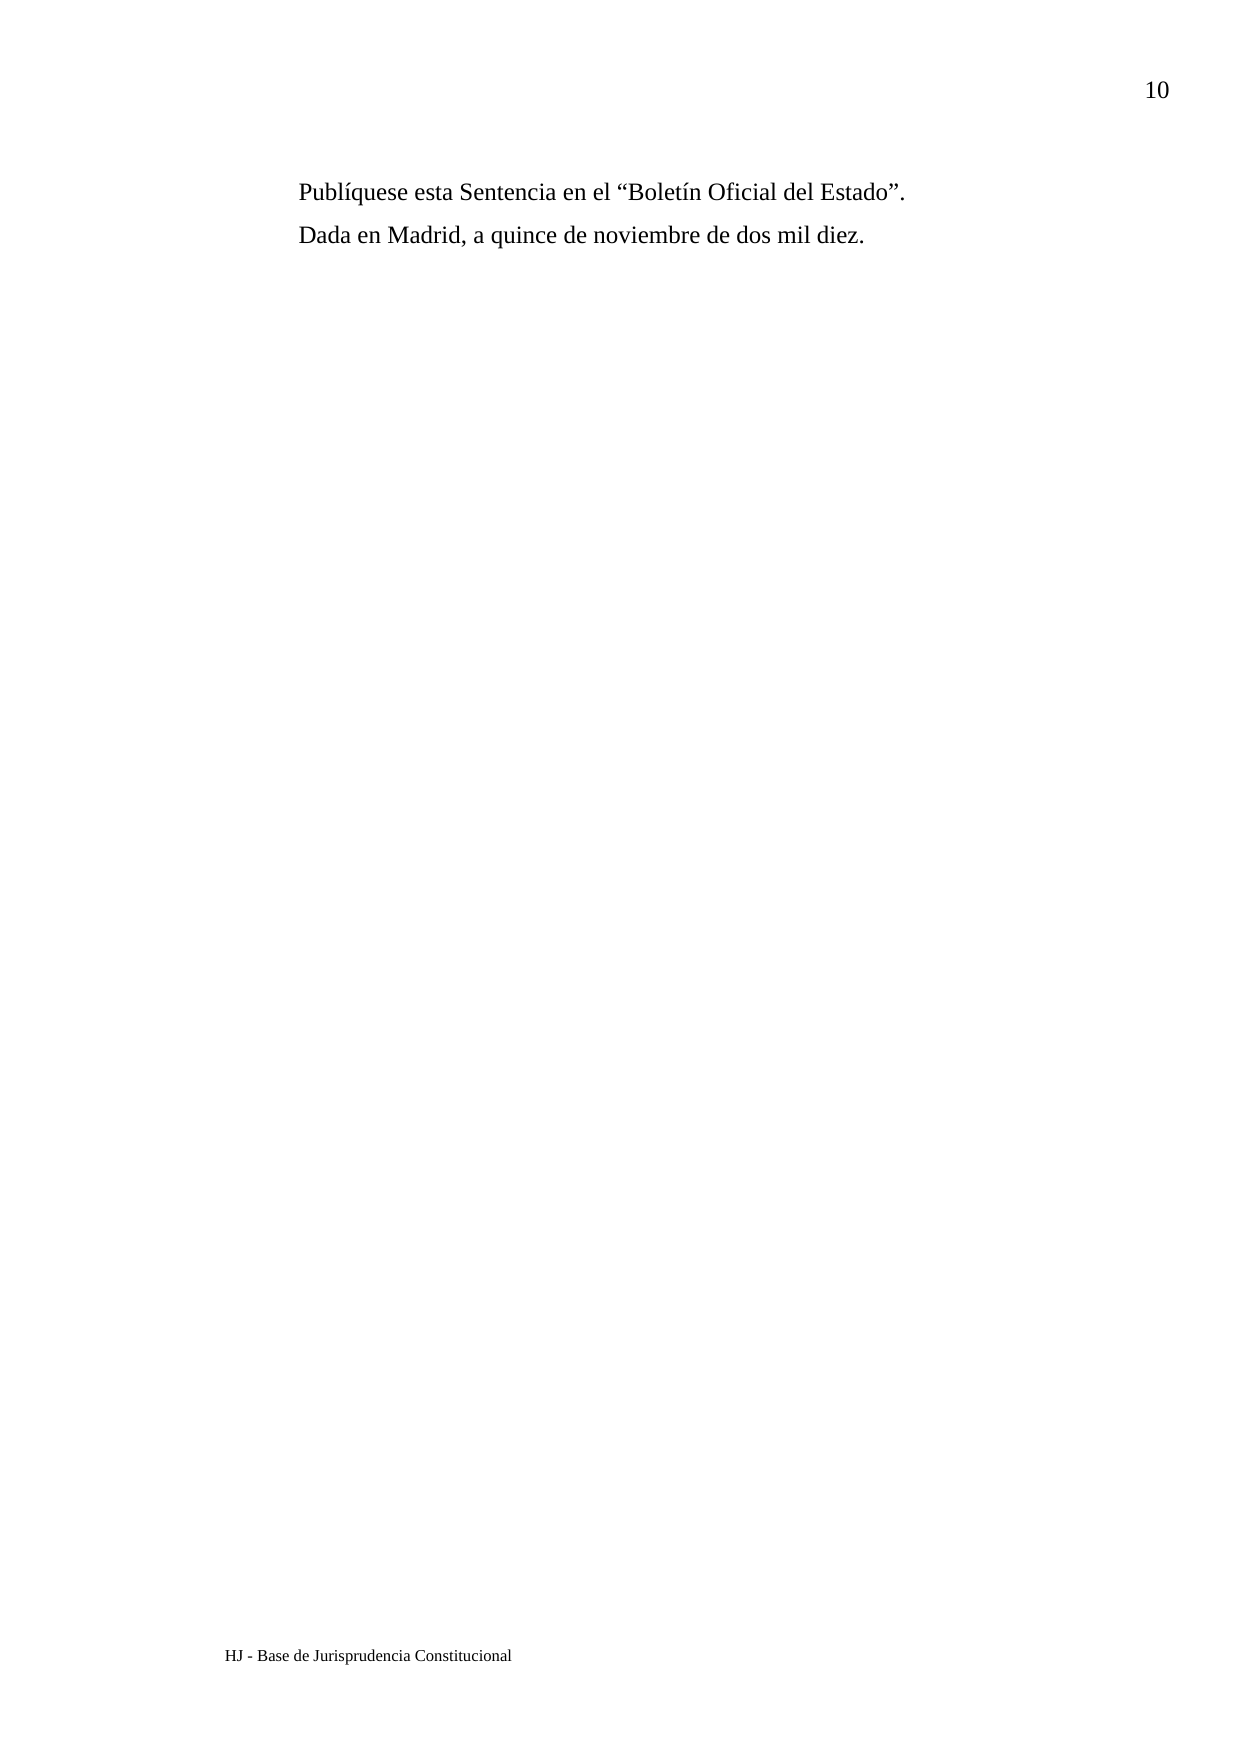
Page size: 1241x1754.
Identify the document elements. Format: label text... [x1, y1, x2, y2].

text Dada en Madrid, a quince de noviembre de dos mil diez. [224, 220, 1169, 249]
text Publíquese esta Sentencia en el “Boletín Oficial del Estado”. [224, 177, 1169, 206]
